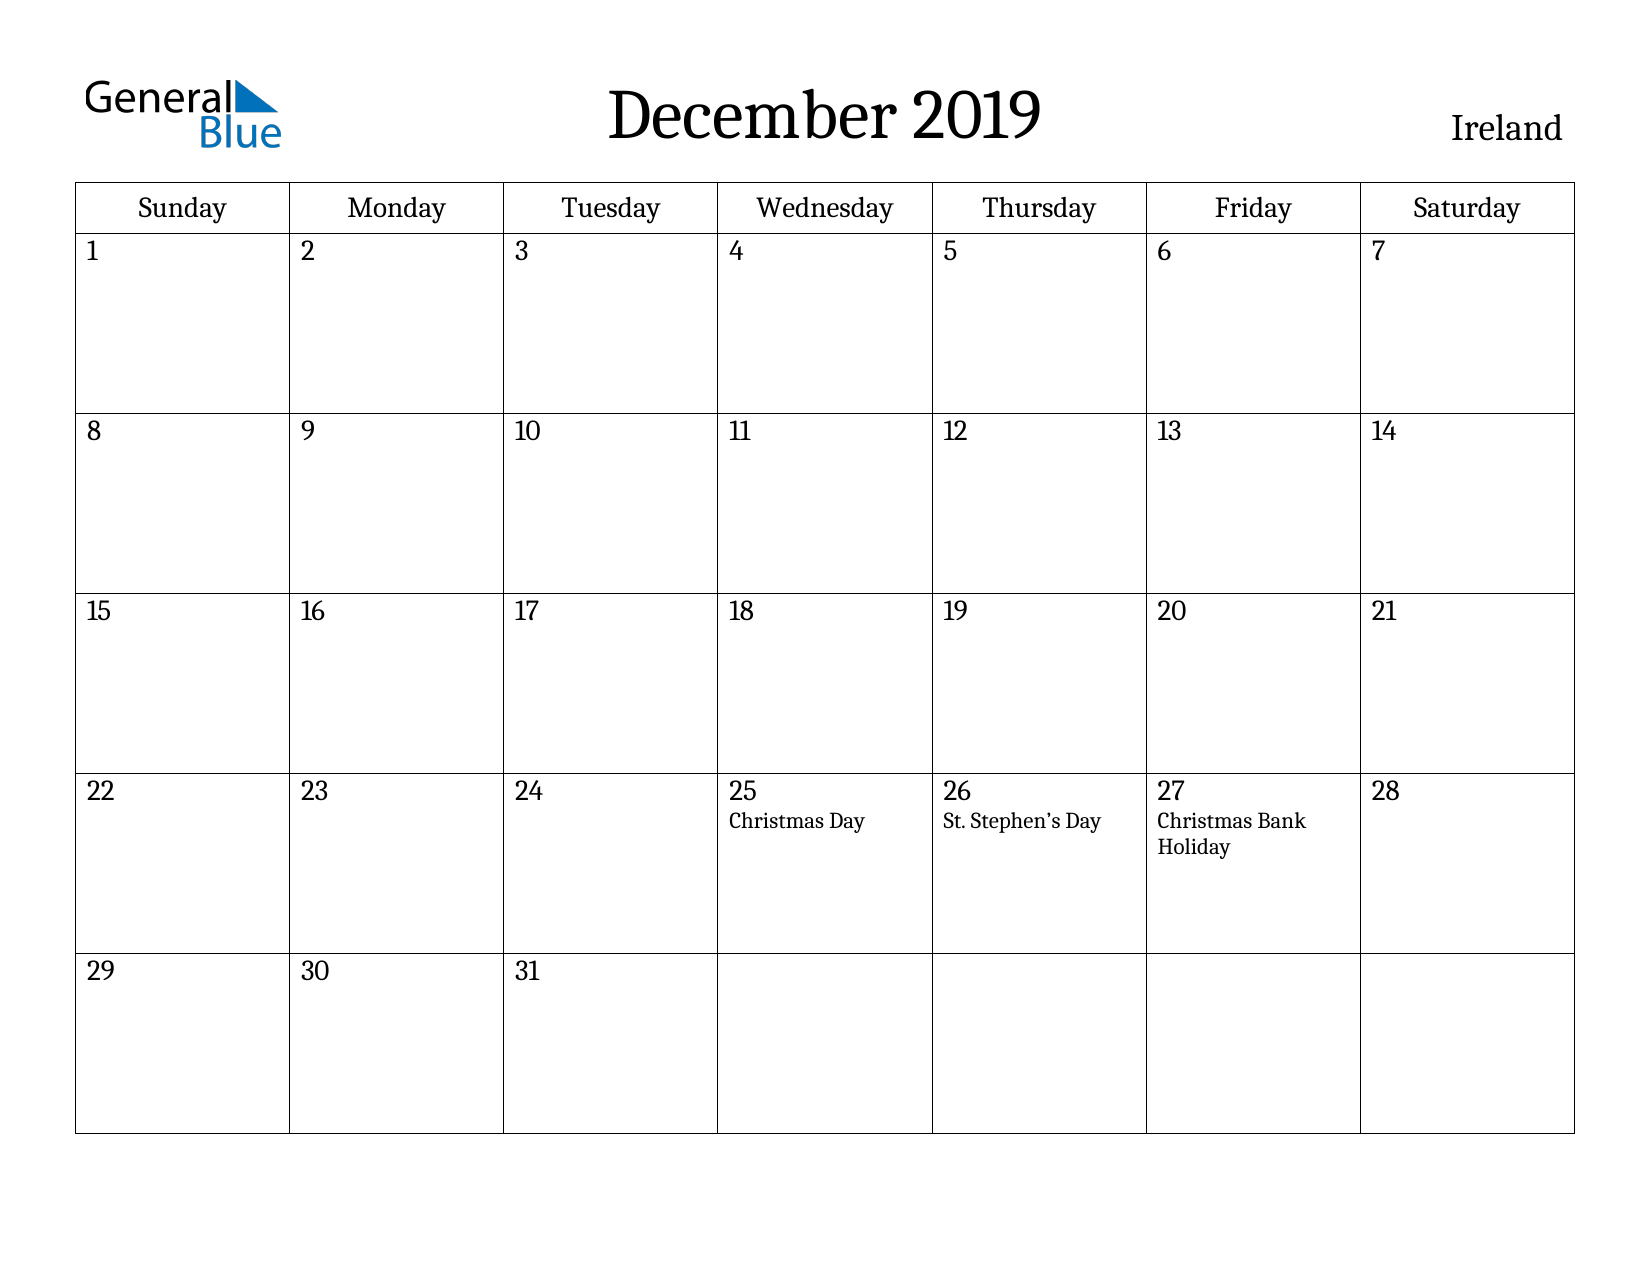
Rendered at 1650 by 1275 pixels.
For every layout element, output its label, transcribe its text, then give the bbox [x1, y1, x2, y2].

table_header December 2019 [504, 75, 1146, 182]
table_cell Sunday [76, 183, 289, 233]
table_cell 29 [76, 954, 289, 987]
table_cell Monday [290, 183, 503, 233]
table_cell 4 [718, 234, 932, 267]
table_cell St. Stephen’s Day [933, 808, 1146, 953]
table_cell [718, 627, 932, 773]
table_cell [933, 988, 1146, 1133]
table_cell 21 [1361, 594, 1574, 627]
table_cell 6 [1147, 234, 1360, 267]
table_cell 8 [76, 414, 289, 447]
table_cell 11 [718, 414, 932, 447]
table_cell [1361, 808, 1574, 953]
table_cell [76, 267, 289, 413]
table_cell 20 [1147, 594, 1360, 627]
table_cell [718, 448, 932, 593]
table_cell 9 [290, 414, 503, 447]
table_cell 27 [1147, 774, 1360, 807]
table_cell [1361, 448, 1574, 593]
table_cell [76, 808, 289, 953]
table_cell [504, 627, 717, 773]
table_cell [1361, 954, 1574, 987]
table_cell 23 [290, 774, 503, 807]
table_cell [1147, 954, 1360, 987]
table_cell 24 [504, 774, 717, 807]
table_cell [718, 954, 932, 987]
table_cell [290, 627, 503, 773]
table_cell 7 [1361, 234, 1574, 267]
table_cell [504, 448, 717, 593]
table_cell [76, 627, 289, 773]
table_cell Thursday [933, 183, 1146, 233]
table_cell Friday [1147, 183, 1360, 233]
table_cell 1 [76, 234, 289, 267]
table_cell Saturday [1361, 183, 1574, 233]
table_cell [1147, 267, 1360, 413]
table_cell 3 [504, 234, 717, 267]
table_cell 12 [933, 414, 1146, 447]
table_cell [1147, 988, 1360, 1133]
table_header Ireland [1146, 75, 1574, 182]
table_cell 15 [76, 594, 289, 627]
table_cell [933, 627, 1146, 773]
table_cell Christmas Day [718, 808, 932, 953]
table_cell 10 [504, 414, 717, 447]
table_cell 28 [1361, 774, 1574, 807]
table_cell 16 [290, 594, 503, 627]
table_cell [1361, 267, 1574, 413]
table_cell 31 [504, 954, 717, 987]
table_cell [504, 267, 717, 413]
table_cell [1361, 627, 1574, 773]
table_cell Wednesday [718, 183, 932, 233]
table_cell [504, 808, 717, 953]
table_cell 5 [933, 234, 1146, 267]
table_cell [1147, 627, 1360, 773]
table_cell [290, 448, 503, 593]
table_cell [290, 808, 503, 953]
table_header [76, 75, 503, 182]
table_cell [933, 954, 1146, 987]
table_cell 30 [290, 954, 503, 987]
table_cell [718, 267, 932, 413]
table_cell [504, 988, 717, 1133]
table_cell 26 [933, 774, 1146, 807]
table_cell 22 [76, 774, 289, 807]
table_cell [1147, 448, 1360, 593]
table_cell Tuesday [504, 183, 717, 233]
table_cell 14 [1361, 414, 1574, 447]
table_cell [76, 448, 289, 593]
table_cell 2 [290, 234, 503, 267]
table_cell Christmas Bank Holiday [1147, 808, 1360, 953]
table_cell [290, 988, 503, 1133]
table_cell [718, 988, 932, 1133]
table_cell 19 [933, 594, 1146, 627]
table_cell [1361, 988, 1574, 1133]
table_cell [933, 267, 1146, 413]
picture [86, 80, 281, 148]
table_cell 25 [718, 774, 932, 807]
table_cell [290, 267, 503, 413]
table_cell 18 [718, 594, 932, 627]
table_cell 13 [1147, 414, 1360, 447]
table_cell 17 [504, 594, 717, 627]
table_cell [933, 448, 1146, 593]
table_cell [76, 988, 289, 1133]
